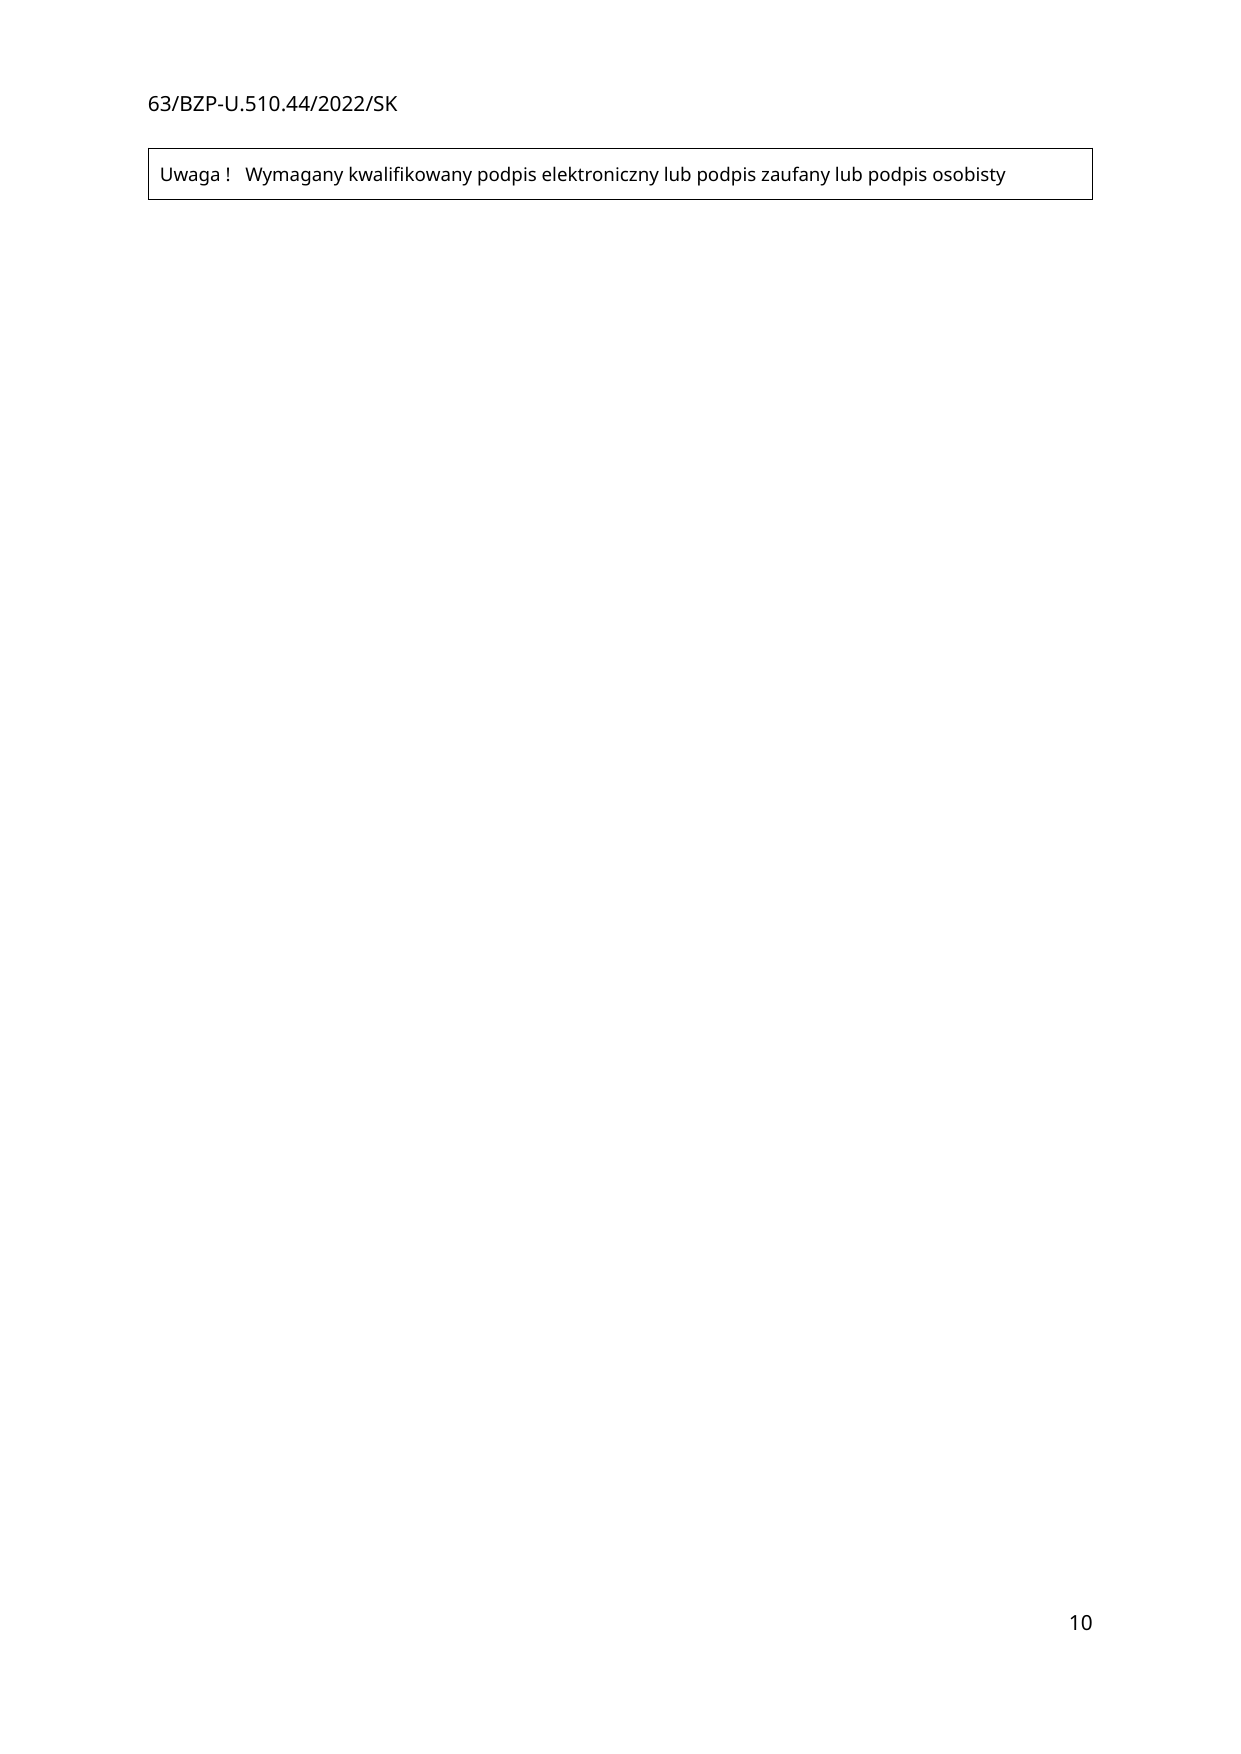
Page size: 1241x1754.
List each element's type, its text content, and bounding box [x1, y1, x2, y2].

table_header Uwaga ! Wymagany kwalifikowany podpis elektroniczny lub podpis zaufany lub podpis osobisty [149, 149, 1092, 199]
